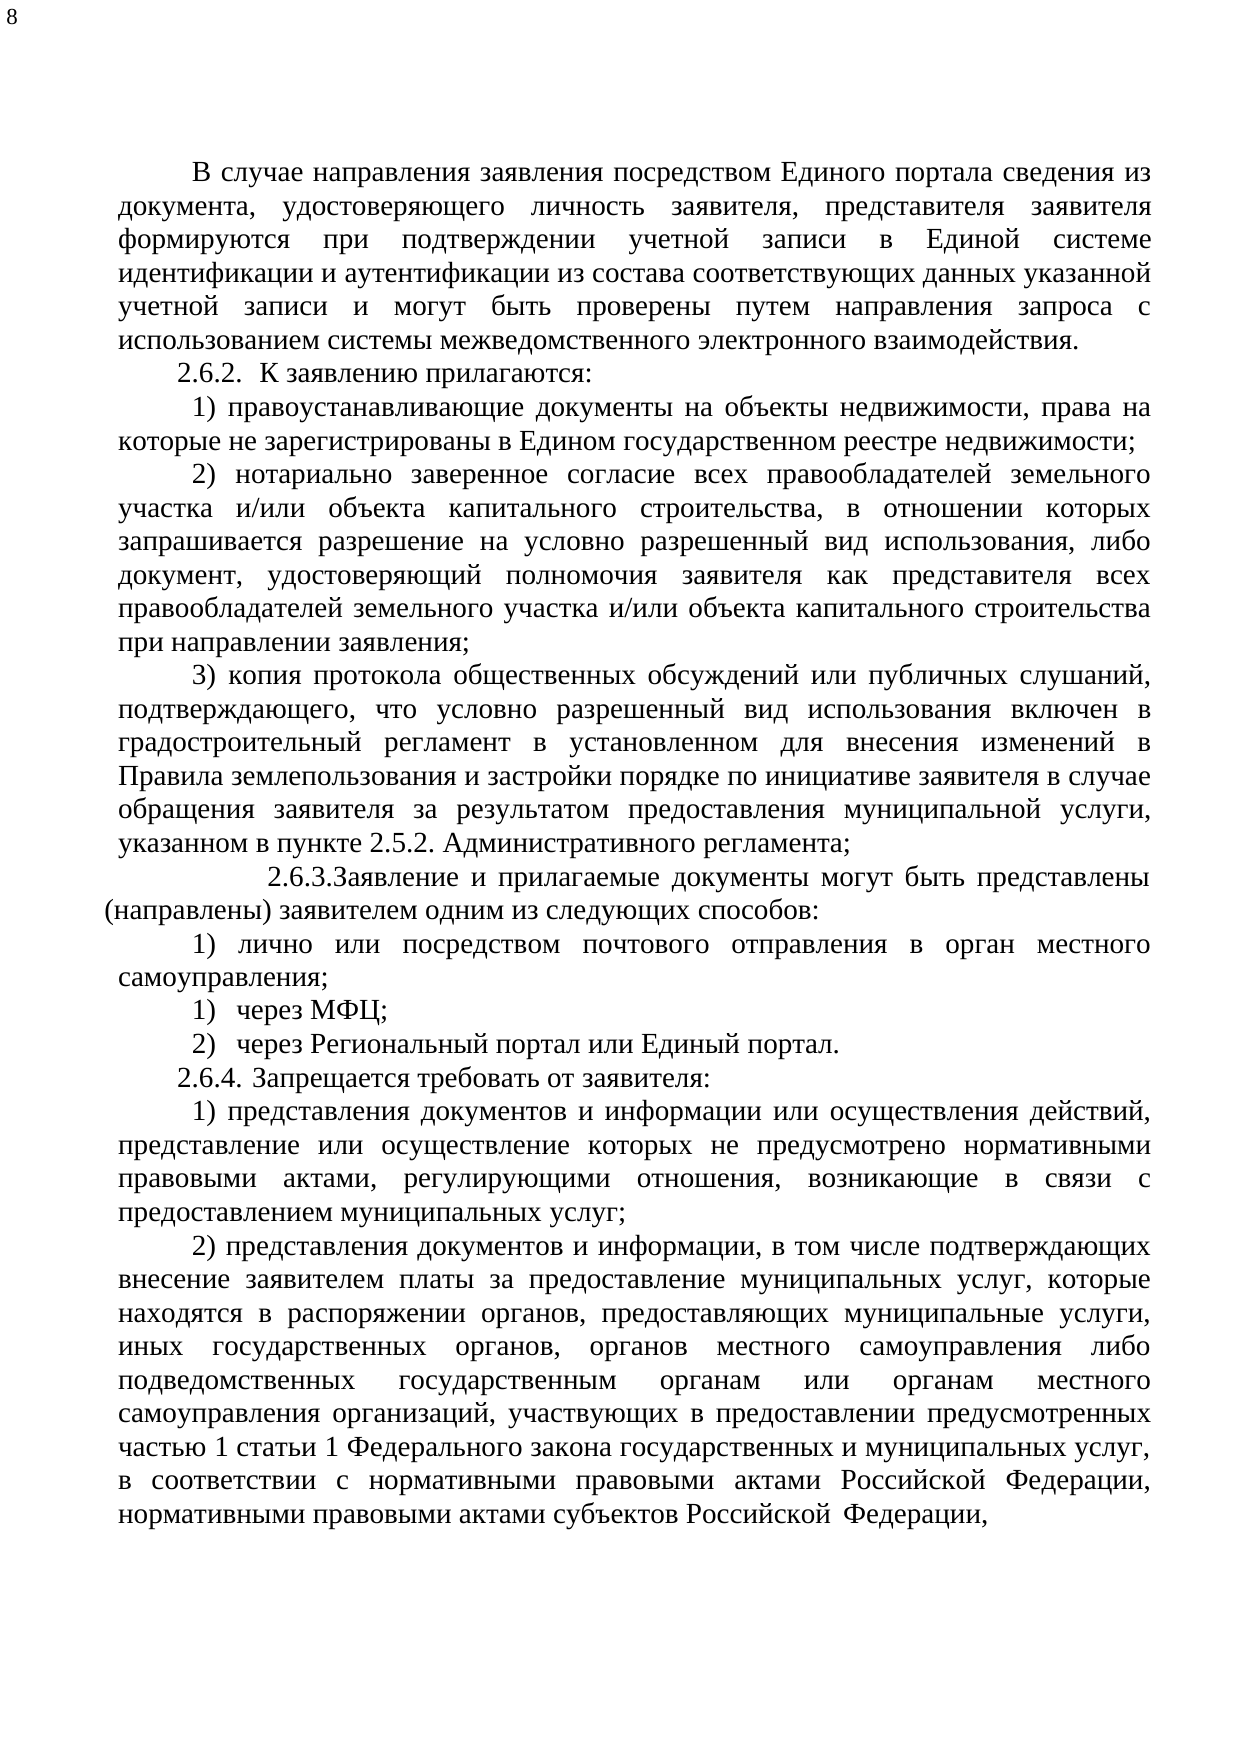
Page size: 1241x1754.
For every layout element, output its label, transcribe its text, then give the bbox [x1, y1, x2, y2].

text 2.6.3.Заявление и прилагаемые документы могут быть представлены (направлены) заявителем одним из следующих способов: [104, 859, 1151, 926]
list представления документов и информации или осуществления действий, представление или осуществление которых не предусмотрено нормативными правовыми актами, регулирующими отношения, возникающие в связи с предоставлением муниципальных услуг; [118, 1093, 1152, 1228]
list представления документов и информации, в том числе подтверждающих внесение заявителем платы за предоставление муниципальных услуг, которые находятся в распоряжении органов, предоставляющих муниципальные услуги, иных государственных органов, органов местного самоуправления либо подведомственных государственным органам или органам местного самоуправления организаций, участвующих в предоставлении предусмотренных частью 1 статьи 1 Федерального закона государственных и муниципальных услуг, в соответствии с нормативными правовыми актами Российской Федерации, нормативными правовыми актами субъектов Российской Федерации, [118, 1228, 1152, 1529]
list К заявлению прилагаются: [177, 356, 1169, 389]
list Запрещается требовать от заявителя: [177, 1060, 1169, 1093]
list через МФЦ; [192, 993, 1169, 1026]
text 1) лично или посредством почтового отправления в орган местного самоуправления; [118, 926, 1152, 993]
list нотариально заверенное согласие всех правообладателей земельного участка и/или объекта капитального строительства, в отношении которых запрашивается разрешение на условно разрешенный вид использования, либо документ, удостоверяющий полномочия заявителя как представителя всех правообладателей земельного участка и/или объекта капитального строительства при направлении заявления; [118, 456, 1151, 657]
list через Региональный портал или Единый портал. [192, 1026, 1169, 1060]
text В случае направления заявления посредством Единого портала сведения из документа, удостоверяющего личность заявителя, представителя заявителя формируются при подтверждении учетной записи в Единой системе идентификации и аутентификации из состава соответствующих данных указанной учетной записи и могут быть проверены путем направления запроса с использованием системы межведомственного электронного взаимодействия. [118, 154, 1152, 356]
list копия протокола общественных обсуждений или публичных слушаний, подтверждающего, что условно разрешенный вид использования включен в градостроительный регламент в установленном для внесения изменений в Правила землепользования и застройки порядке по инициативе заявителя в случае обращения заявителя за результатом предоставления муниципальной услуги, указанном в пункте 2.5.2. Административного регламента; [118, 657, 1152, 859]
list правоустанавливающие документы на объекты недвижимости, права на которые не зарегистрированы в Едином государственном реестре недвижимости; [118, 389, 1152, 456]
